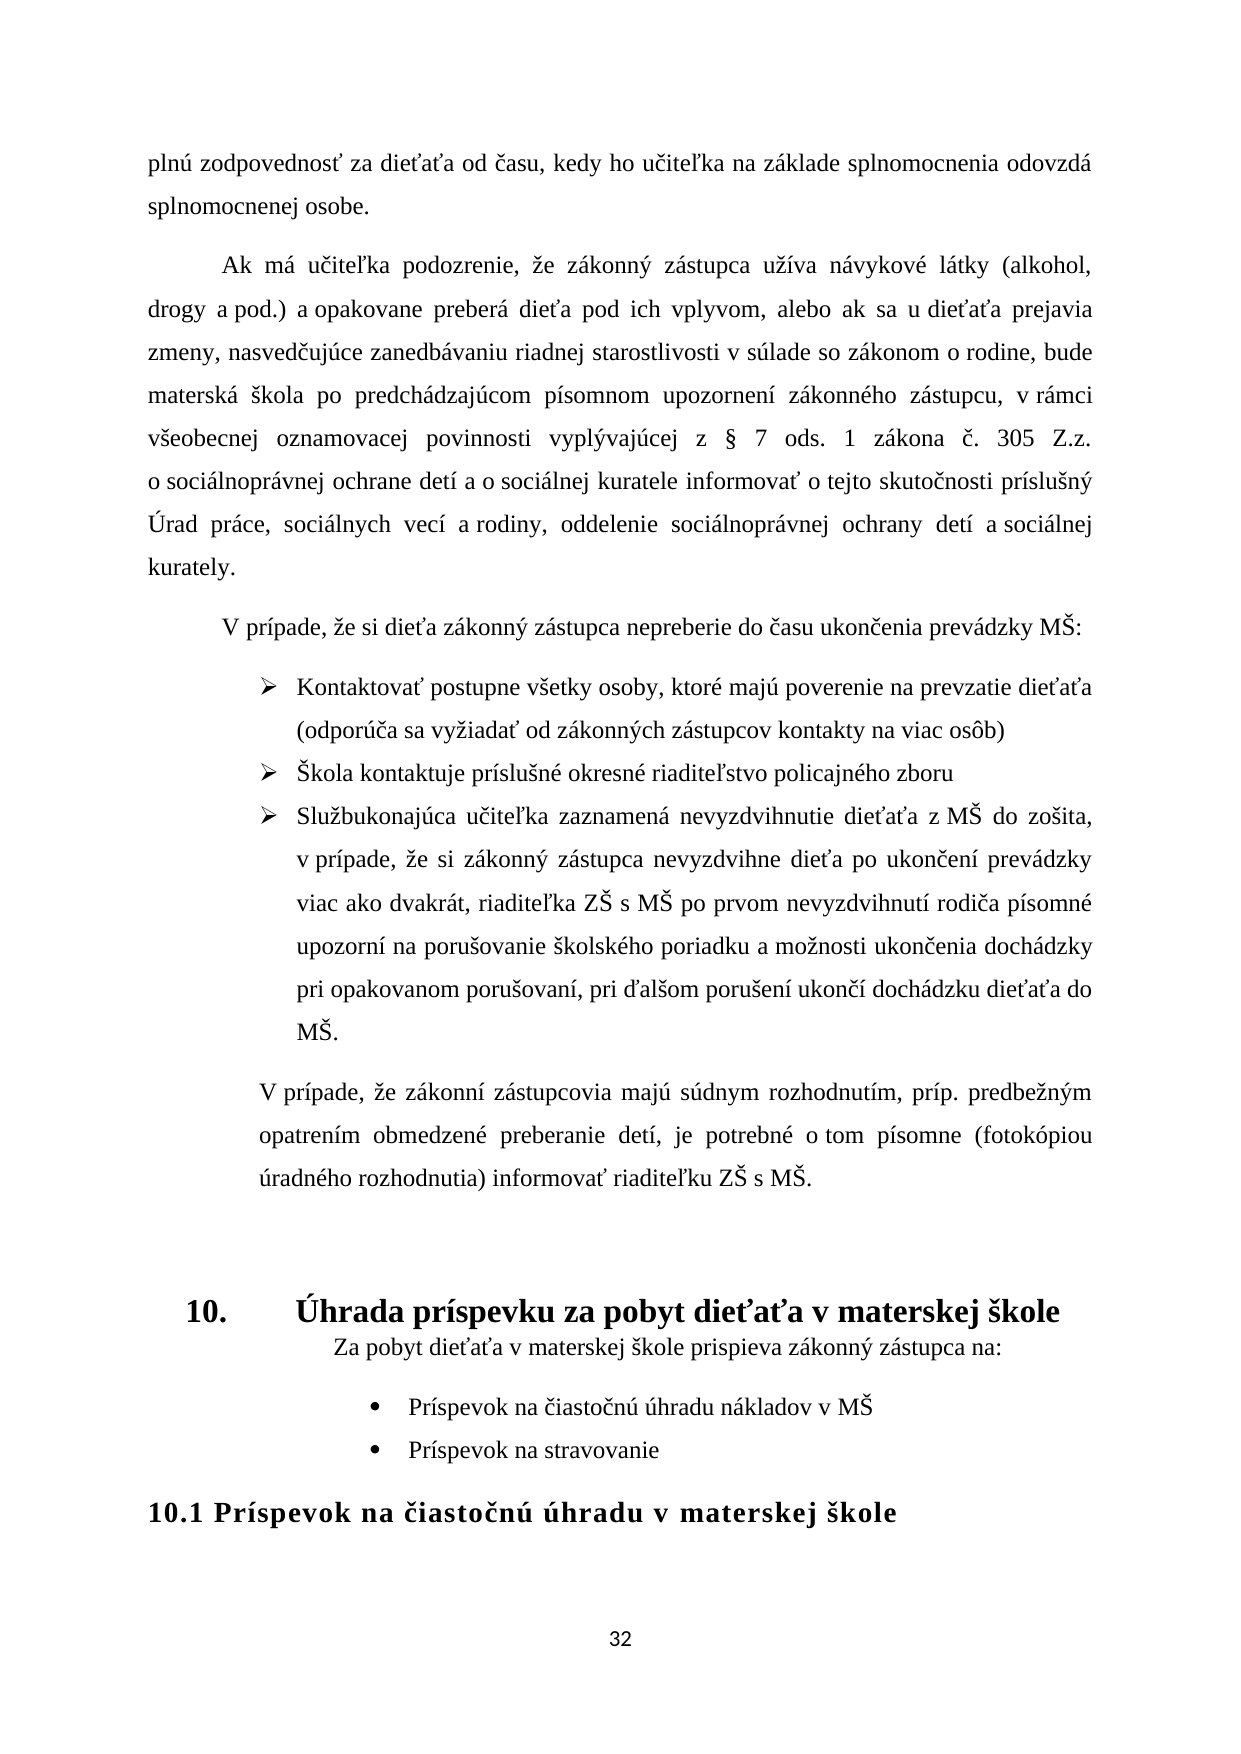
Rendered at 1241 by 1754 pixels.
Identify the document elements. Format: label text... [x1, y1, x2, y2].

list Škola kontaktuje príslušné okresné riaditeľstvo policajného zboru [259, 758, 1093, 787]
list Príspevok na čiastočnú úhradu nákladov v MŠ [371, 1392, 1093, 1421]
text V prípade, že si dieťa zákonný zástupca nepreberie do času ukončenia prevádzky MŠ: [148, 612, 1093, 641]
list Službukonajúca učiteľka zaznamená nevyzdvihnutie dieťaťa z MŠ do zošita, v prípade, že si zákonný zástupca nevyzdvihne dieťa po ukončení prevádzky viac ako dvakrát, riaditeľka ZŠ s MŠ po prvom nevyzdvihnutí rodiča písomné upozorní na porušovanie školského poriadku a možnosti ukončenia dochádzky pri opakovanom porušovaní, pri ďalšom porušení ukončí dochádzku dieťaťa do MŠ. [259, 801, 1093, 1046]
subtitle Úhrada príspevku za pobyt dieťaťa v materskej škole [185, 1291, 1093, 1329]
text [148, 148, 1093, 219]
list Kontaktovať postupne všetky osoby, ktoré majú poverenie na prevzatie dieťaťa (odporúča sa vyžiadať od zákonných zástupcov kontakty na viac osôb) [259, 672, 1093, 744]
subtitle 10.1 Príspevok na čiastočnú úhradu v materskej škole [148, 1495, 1093, 1528]
text Za pobyt dieťaťa v materskej škole prispieva zákonný zástupca na: [259, 1332, 1093, 1361]
list Príspevok na stravovanie [371, 1435, 1093, 1464]
text V prípade, že zákonní zástupcovia majú súdnym rozhodnutím, príp. predbežným opatrením obmedzené preberanie detí, je potrebné o tom písomne (fotokópiou úradného rozhodnutia) informovať riaditeľku ZŠ s MŠ. [259, 1077, 1093, 1192]
text Ak má učiteľka podozrenie, že zákonný zástupca užíva návykové látky (alkohol, drogy a pod.) a opakovane preberá dieťa pod ich vplyvom, alebo ak sa u dieťaťa prejavia zmeny, nasvedčujúce zanedbávaniu riadnej starostlivosti v súlade so zákonom o rodine, bude materská škola po predchádzajúcom písomnom upozornení zákonného zástupcu, v rámci všeobecnej oznamovacej povinnosti vyplývajúcej z § 7 ods. 1 zákona č. 305 Z.z. o sociálnoprávnej ochrane detí a o sociálnej kuratele informovať o tejto skutočnosti príslušný Úrad práce, sociálnych vecí a rodiny, oddelenie sociálnoprávnej ochrany detí a sociálnej kurately. [148, 251, 1093, 581]
